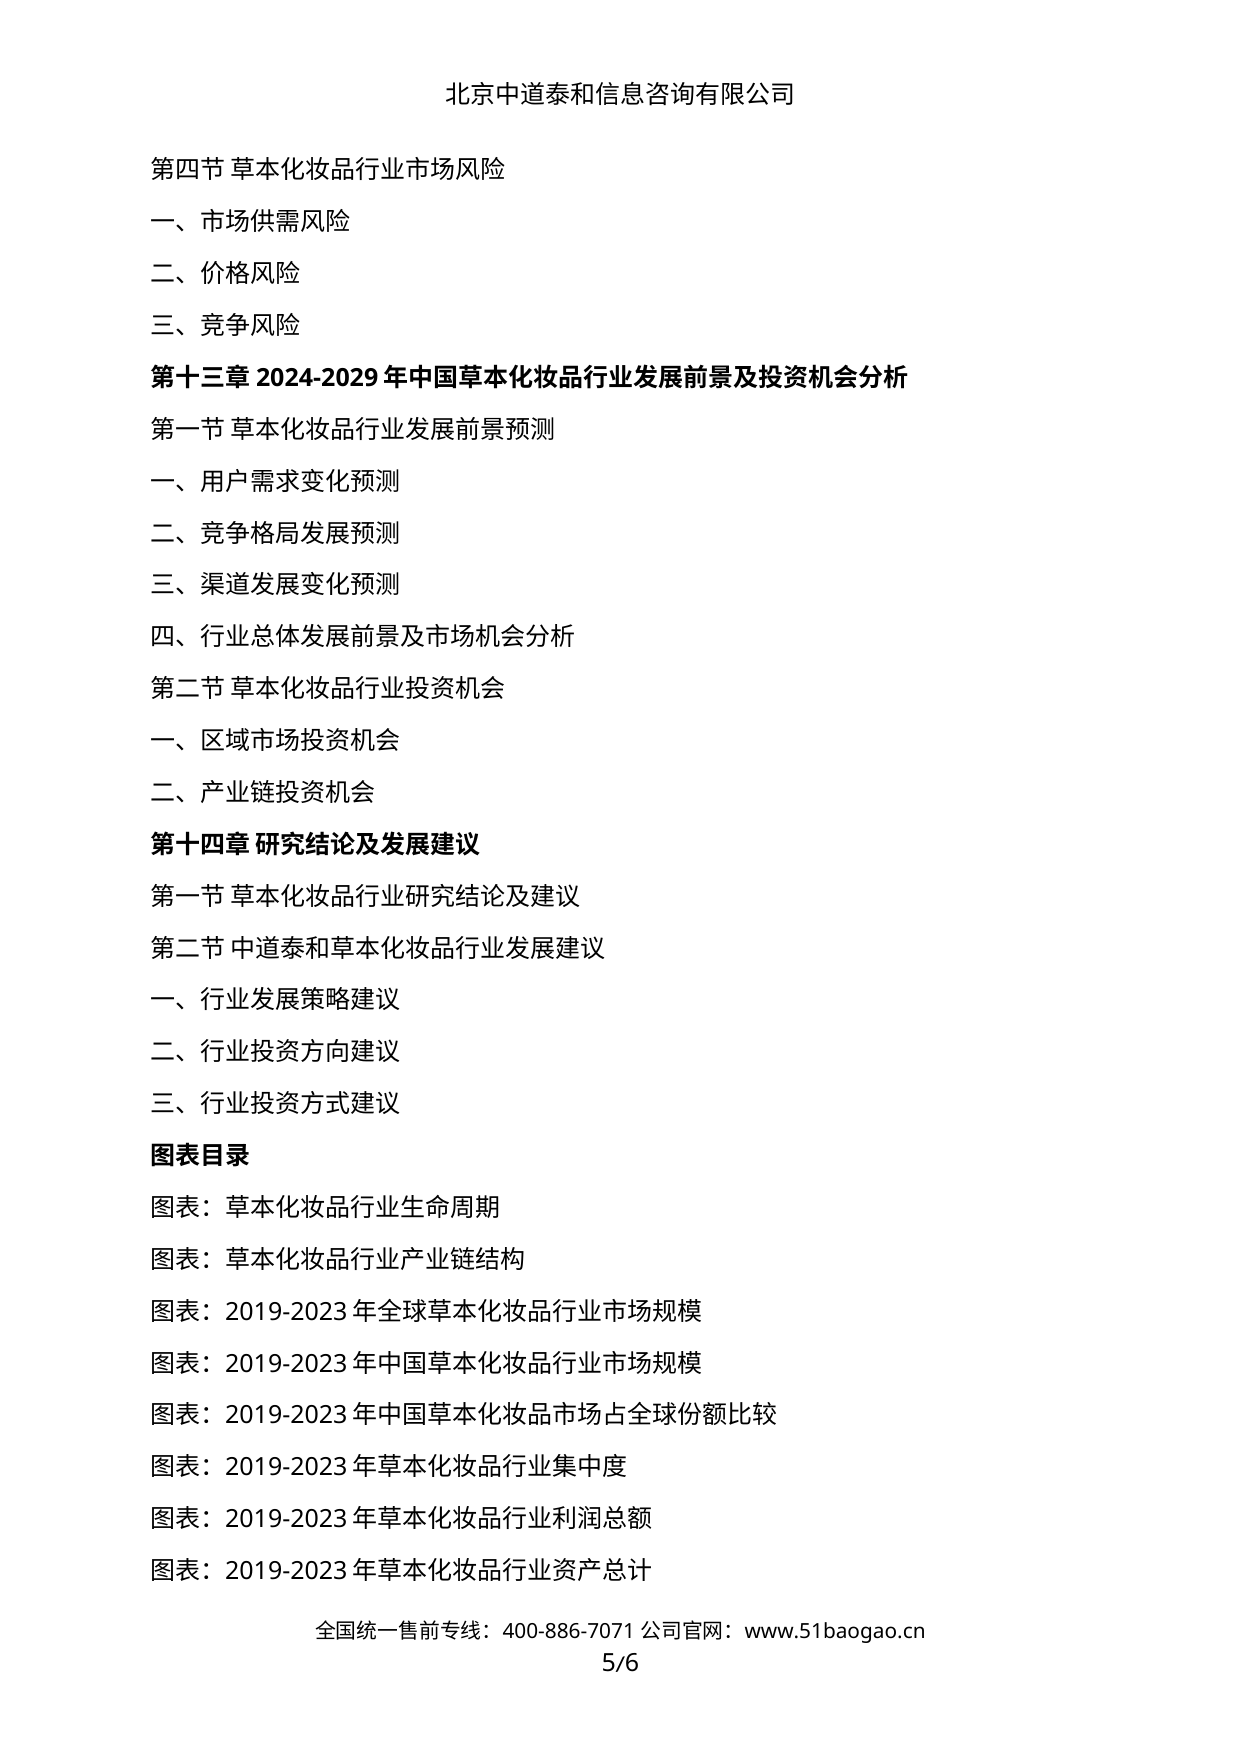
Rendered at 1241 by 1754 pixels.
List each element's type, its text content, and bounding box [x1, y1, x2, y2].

text 三、竞争风险 [150, 306, 1090, 342]
text 二、行业投资方向建议 [150, 1032, 1090, 1068]
text 第四节 草本化妆品行业市场风险 [150, 150, 1090, 186]
text 图表：2019-2023年草本化妆品行业资产总计 [150, 1551, 1090, 1587]
text 四、行业总体发展前景及市场机会分析 [150, 617, 1090, 653]
text 图表：2019-2023年中国草本化妆品行业市场规模 [150, 1343, 1090, 1379]
text 一、区域市场投资机会 [150, 721, 1090, 757]
text 二、竞争格局发展预测 [150, 513, 1090, 549]
text 第十四章 研究结论及发展建议 [150, 824, 1090, 861]
text 一、行业发展策略建议 [150, 980, 1090, 1016]
text 一、市场供需风险 [150, 202, 1090, 238]
text 图表：2019-2023年草本化妆品行业利润总额 [150, 1499, 1090, 1535]
text 图表：2019-2023年全球草本化妆品行业市场规模 [150, 1291, 1090, 1327]
text 第二节 中道泰和草本化妆品行业发展建议 [150, 928, 1090, 964]
text 图表：草本化妆品行业生命周期 [150, 1187, 1090, 1224]
text 二、价格风险 [150, 254, 1090, 290]
text 第一节 草本化妆品行业发展前景预测 [150, 409, 1090, 446]
text 三、渠道发展变化预测 [150, 565, 1090, 601]
text 三、行业投资方式建议 [150, 1084, 1090, 1120]
text 一、用户需求变化预测 [150, 461, 1090, 497]
text 第一节 草本化妆品行业研究结论及建议 [150, 876, 1090, 912]
text 图表：2019-2023年草本化妆品行业集中度 [150, 1447, 1090, 1483]
text 第二节 草本化妆品行业投资机会 [150, 669, 1090, 705]
text 第十三章 2024-2029年中国草本化妆品行业发展前景及投资机会分析 [150, 357, 1090, 394]
text 图表目录 [150, 1136, 1090, 1172]
text 二、产业链投资机会 [150, 772, 1090, 809]
text 图表：2019-2023年中国草本化妆品市场占全球份额比较 [150, 1395, 1090, 1431]
text 图表：草本化妆品行业产业链结构 [150, 1239, 1090, 1276]
